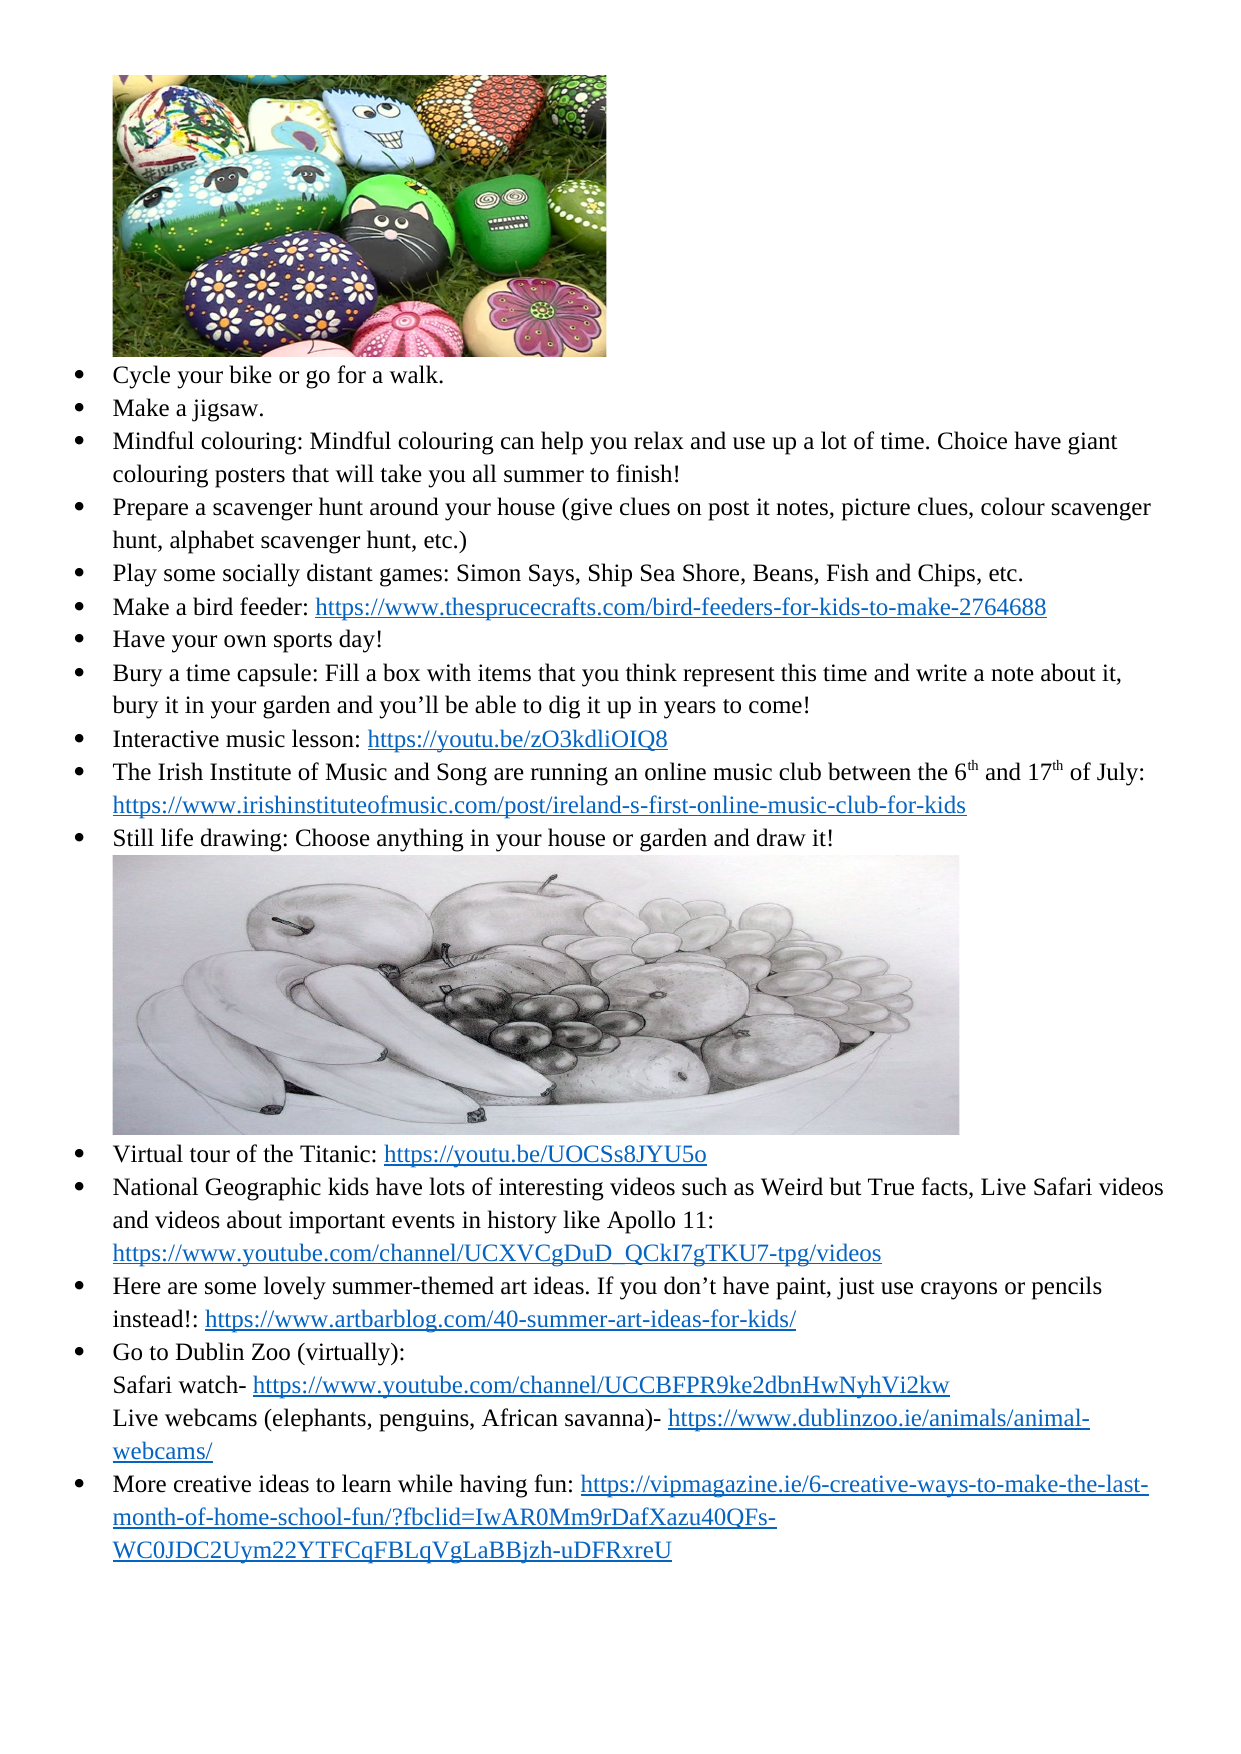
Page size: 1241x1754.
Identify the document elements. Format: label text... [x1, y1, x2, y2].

list More creative ideas to learn while having fun: https://vipmagazine.ie/6-creative-ways-to-make-the-last-month-of-home-school-fun/?fbclid=IwAR0Mm9rDafXazu40QFs-WC0JDC2Uym22YTFCqFBLqVgLaBBjzh-uDFRxreU [75, 1469, 1165, 1564]
list Interactive music lesson: https://youtu.be/zO3kdliOIQ8 [75, 724, 1165, 752]
list Play some socially distant games: Simon Says, Ship Sea Shore, Beans, Fish and Chips, etc. [75, 558, 1165, 587]
list Bury a time capsule: Fill a box with items that you think represent this time and write a note about it, bury it in your garden and you’ll be able to dig it up in years to come! [75, 658, 1165, 719]
list Here are some lovely summer-themed art ideas. If you don’t have paint, just use crayons or pencils instead!: https://www.artbarblog.com/40-summer-art-ideas-for-kids/ [75, 1271, 1165, 1333]
list Virtual tour of the Titanic: https://youtu.be/UOCSs8JYU5o [75, 1139, 1165, 1168]
list The Irish Institute of Music and Song are running an online music club between the 6th and 17th of July: https://www.irishinstituteofmusic.com/post/ireland-s-first-online-music-club-for-kids [75, 757, 1165, 818]
list Still life drawing: Choose anything in your house or garden and draw it! [75, 823, 1165, 851]
list Cycle your bike or go for a walk. [75, 360, 1165, 389]
list Make a jigsaw. [75, 393, 1165, 422]
list Have your own sports day! [75, 624, 1165, 653]
list Live webcams (elephants, penguins, African savanna)- https://www.dublinzoo.ie/animals/animal-webcams/ [112, 1403, 1165, 1465]
list Mindful colouring: Mindful colouring can help you relax and use up a lot of time. Choice have giant colouring posters that will take you all summer to finish! [75, 426, 1165, 488]
list Make a bird feeder: https://www.thesprucecrafts.com/bird-feeders-for-kids-to-make-2764688 [75, 592, 1165, 620]
list Safari watch- https://www.youtube.com/channel/UCCBFPR9ke2dbnHwNyhVi2kw [112, 1370, 1165, 1399]
picture [112, 855, 960, 1135]
list National Geographic kids have lots of interesting videos such as Weird but True facts, Live Safari videos and videos about important events in history like Apollo 11: https://www.youtube.com/channel/UCXVCgDuD_QCkI7gTKU7-tpg/videos [75, 1172, 1165, 1267]
list Go to Dublin Zoo (virtually): [75, 1337, 1165, 1366]
picture [112, 75, 607, 357]
list Prepare a scavenger hunt around your house (give clues on post it notes, picture clues, colour scavenger hunt, alphabet scavenger hunt, etc.) [75, 492, 1165, 554]
